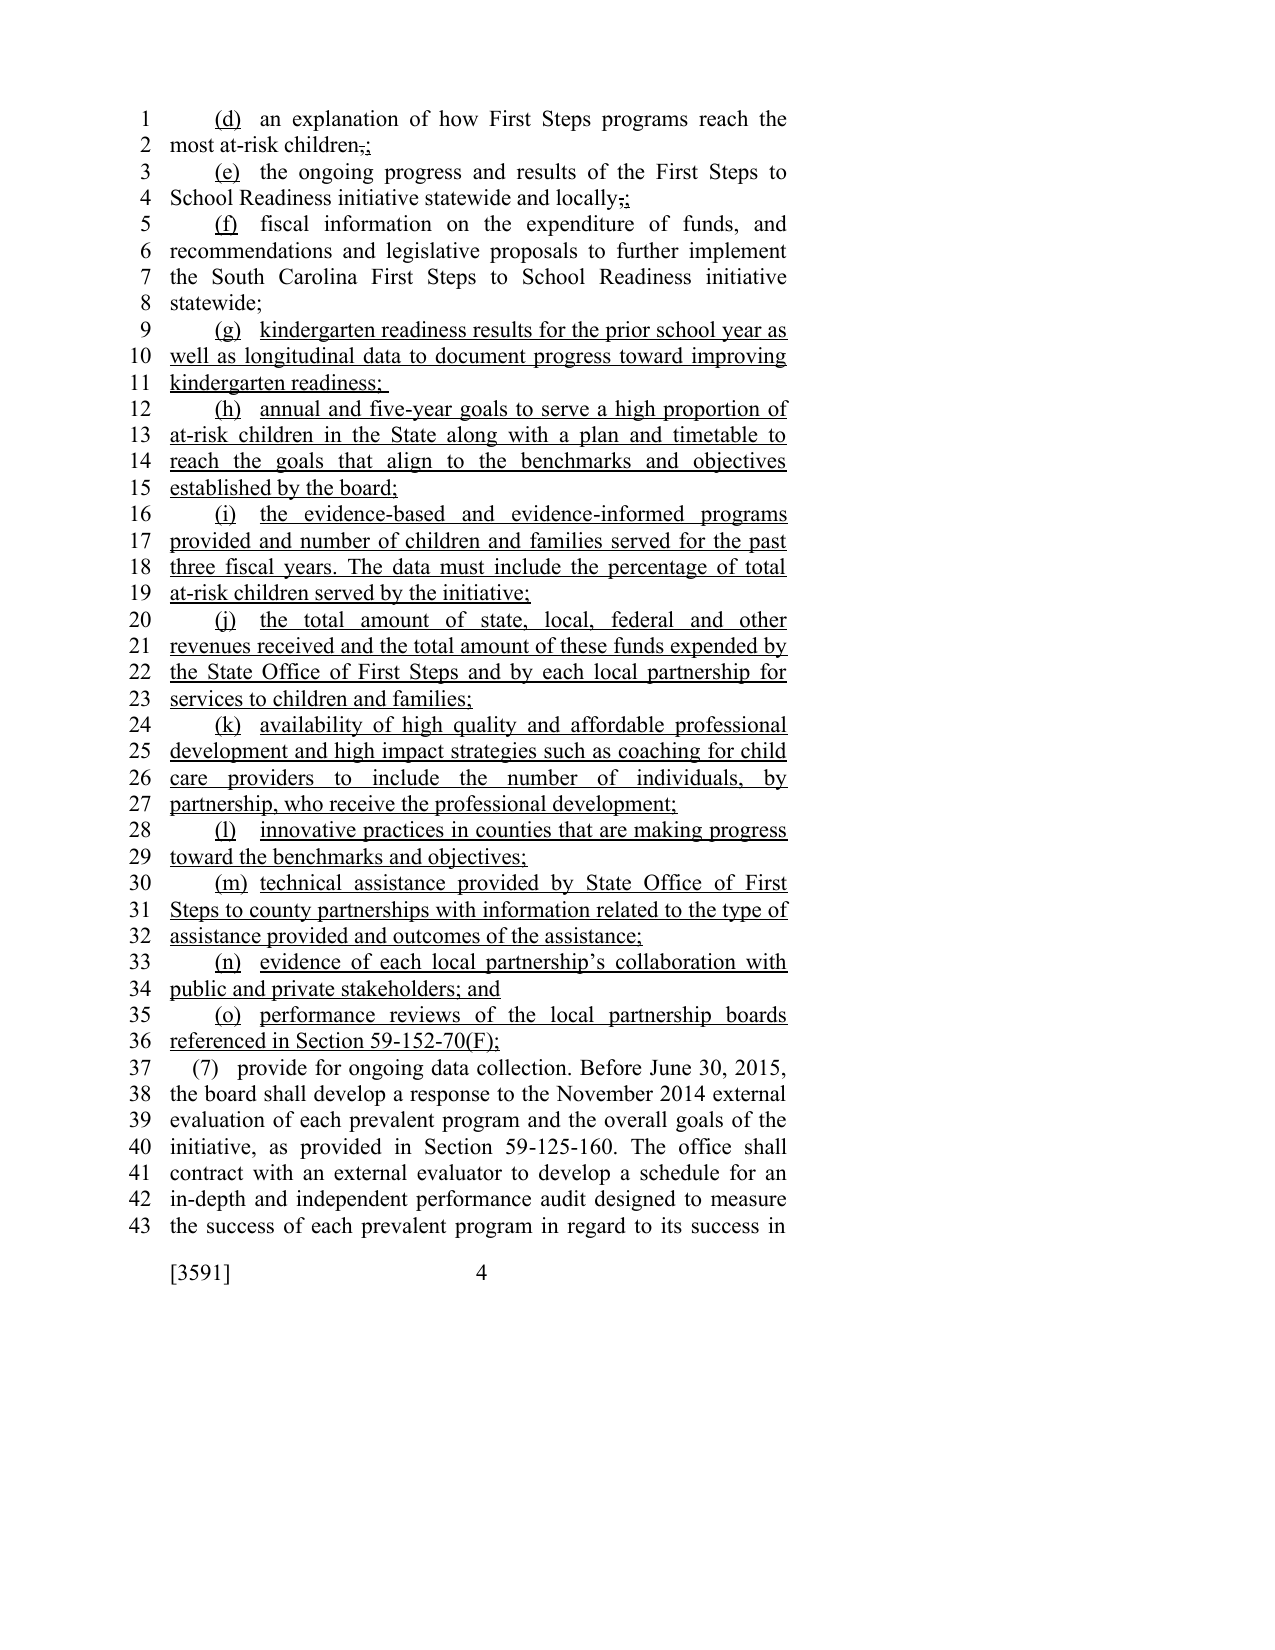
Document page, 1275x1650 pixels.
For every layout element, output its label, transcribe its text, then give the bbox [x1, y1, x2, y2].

text (g) kindergarten readiness results for the prior school year as well as longitudinal data to document progress toward improving kindergarten readiness; [169, 316, 787, 365]
text (k) availability of high quality and affordable professional development and high impact strategies such as coaching for child care providers to include the number of individuals, by partnership, who receive the professional development; [169, 788, 787, 817]
text (f) fiscal information on the expenditure of funds, and recommendations and legislative proposals to further implement the South Carolina First Steps to School Readiness initiative statewide; [169, 210, 787, 316]
text (i) the evidence-based and evidence-informed programs provided and number of children and families served for the past three fiscal years. The data must include the percentage of total at-risk children served by the initiative; [169, 500, 787, 550]
text (k) availability of high quality and affordable professional development and high impact strategies such as coaching for child care providers to include the number of individuals, by partnership, who receive the professional development; [169, 711, 787, 760]
text (d) an explanation of how First Steps programs reach the most at-risk children,; [169, 105, 787, 158]
text (i) the evidence-based and evidence-informed programs provided and number of children and families served for the past three fiscal years. The data must include the percentage of total at-risk children served by the initiative; [169, 577, 787, 606]
text (g) kindergarten readiness results for the prior school year as well as longitudinal data to document progress toward improving kindergarten readiness; [169, 366, 787, 395]
text (i) the evidence-based and evidence-informed programs provided and number of children and families served for the past three fiscal years. The data must include the percentage of total at-risk children served by the initiative; [169, 551, 787, 576]
text (k) availability of high quality and affordable professional development and high impact strategies such as coaching for child care providers to include the number of individuals, by partnership, who receive the professional development; [169, 761, 787, 787]
text (j) the total amount of state, local, federal and other revenues received and the total amount of these funds expended by the State Office of First Steps and by each local partnership for services to children and families; [169, 682, 787, 711]
text (j) the total amount of state, local, federal and other revenues received and the total amount of these funds expended by the State Office of First Steps and by each local partnership for services to children and families; [169, 606, 787, 655]
text (n) evidence of each local partnership’s collaboration with public and private stakeholders; and [169, 948, 787, 1001]
text (m) technical assistance provided by State Office of First Steps to county partnerships with information related to the type of assistance provided and outcomes of the assistance; [169, 869, 787, 919]
text (h) annual and five-year goals to serve a high proportion of at-risk children in the State along with a plan and timetable to reach the goals that align to the benchmarks and objectives established by the board; [169, 445, 787, 470]
text (o) performance reviews of the local partnership boards referenced in Section 59-152-70(F); [169, 1001, 787, 1054]
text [169, 1054, 787, 1238]
text (j) the total amount of state, local, federal and other revenues received and the total amount of these funds expended by the State Office of First Steps and by each local partnership for services to children and families; [169, 656, 787, 681]
text (l) innovative practices in counties that are making progress toward the benchmarks and objectives; [169, 817, 787, 869]
text (h) annual and five-year goals to serve a high proportion of at-risk children in the State along with a plan and timetable to reach the goals that align to the benchmarks and objectives established by the board; [169, 395, 787, 444]
text (h) annual and five-year goals to serve a high proportion of at-risk children in the State along with a plan and timetable to reach the goals that align to the benchmarks and objectives established by the board; [169, 471, 787, 500]
text (e) the ongoing progress and results of the First Steps to School Readiness initiative statewide and locally,; [169, 158, 787, 210]
text (m) technical assistance provided by State Office of First Steps to county partnerships with information related to the type of assistance provided and outcomes of the assistance; [169, 920, 787, 948]
